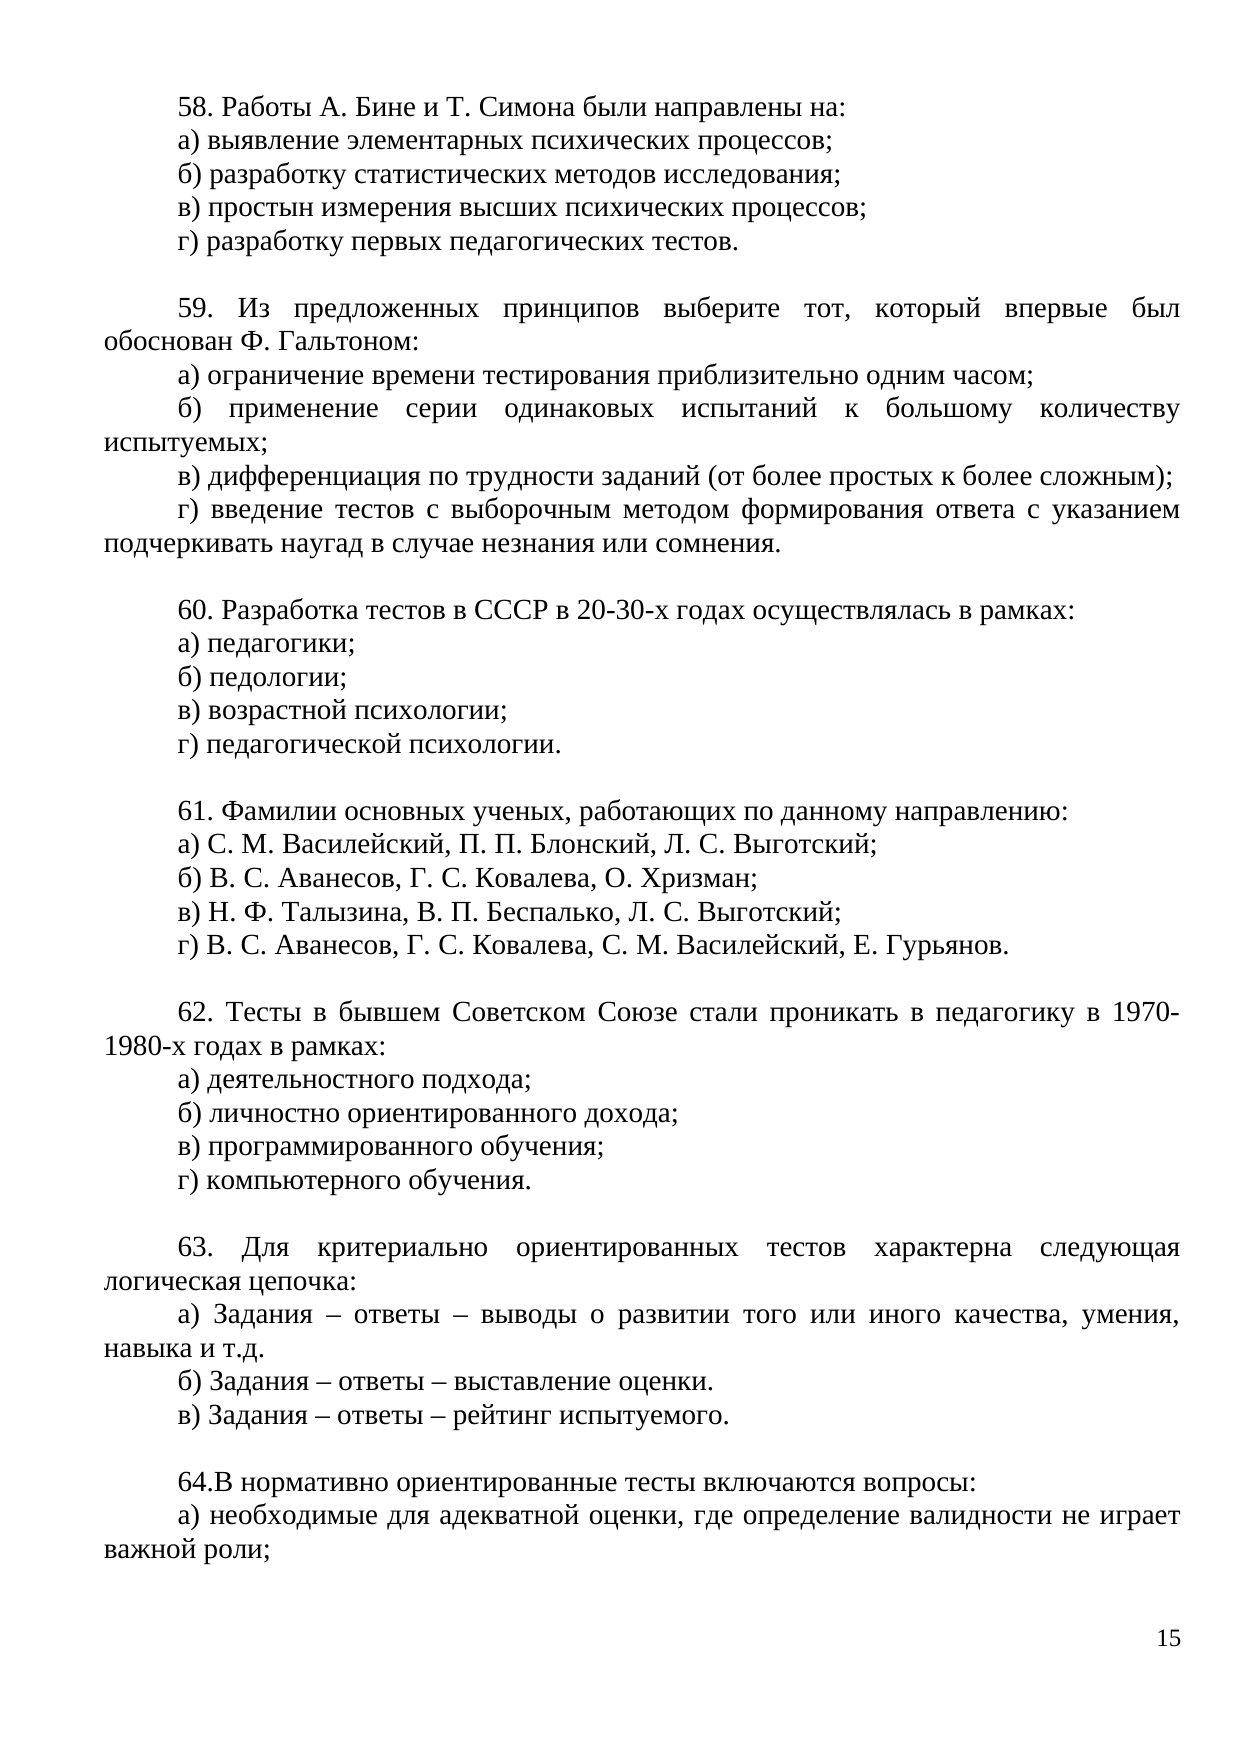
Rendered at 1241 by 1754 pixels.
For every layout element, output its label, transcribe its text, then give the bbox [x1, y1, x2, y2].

text 61. Фамилии основных ученых, работающих по данному направлению: [103, 793, 1181, 827]
text в) Задания – ответы – рейтинг испытуемого. [103, 1397, 1181, 1430]
text в) программированного обучения; [103, 1128, 1181, 1162]
text а) педагогики; [103, 625, 1181, 659]
text в) дифференциация по трудности заданий (от более простых к более сложным); [103, 458, 1181, 491]
list 64.В нормативно ориентированные тесты включаются вопросы: [103, 1464, 1181, 1497]
text а) Задания – ответы – выводы о развитии того или иного качества, умения, навыка и т.д. [103, 1296, 1181, 1363]
text а) С. М. Василейский, П. П. Блонский, Л. С. Выготский; [103, 827, 1181, 860]
text 58. Работы А. Бине и Т. Симона были направлены на: [103, 89, 1181, 122]
text в) простын измерения высших психических процессов; [103, 189, 1181, 223]
text б) педологии; [103, 659, 1181, 692]
text а) ограничение времени тестирования приблизительно одним часом; [103, 357, 1181, 391]
text б) личностно ориентированного дохода; [103, 1095, 1181, 1128]
text г) педагогической психологии. [103, 726, 1181, 759]
text а) выявление элементарных психических процессов; [103, 122, 1181, 156]
text а) деятельностного подхода; [103, 1061, 1181, 1095]
text в) возрастной психологии; [103, 692, 1181, 726]
text б) разработку статистических методов исследования; [103, 156, 1181, 189]
text б) В. С. Аванесов, Г. С. Ковалева, О. Хризман; [103, 860, 1181, 894]
text а) необходимые для адекватной оценки, где определение валидности не играет важной роли; [103, 1497, 1181, 1564]
text г) введение тестов с выборочным методом формирования ответа с указанием подчеркивать наугад в случае незнания или сомнения. [103, 491, 1181, 558]
text в) Н. Ф. Талызина, В. П. Беспалько, Л. С. Выготский; [103, 894, 1181, 927]
text 63. Для критериально ориентированных тестов характерна следующая логическая цепочка: [103, 1229, 1181, 1296]
text 59. Из предложенных принципов выберите тот, который впервые был обоснован Ф. Гальтоном: [103, 290, 1181, 357]
text б) применение серии одинаковых испытаний к большому количеству испытуемых; [103, 391, 1181, 458]
text 62. Тесты в бывшем Советском Союзе стали проникать в педагогику в 1970-1980-х годах в рамках: [103, 994, 1181, 1061]
text 60. Разработка тестов в СССР в 20-30-х годах осуществлялась в рамках: [103, 592, 1181, 625]
text г) разработку первых педагогических тестов. [103, 223, 1181, 256]
text б) Задания – ответы – выставление оценки. [103, 1363, 1181, 1397]
text г) В. С. Аванесов, Г. С. Ковалева, С. М. Василейский, Е. Гурьянов. [103, 927, 1181, 961]
text г) компьютерного обучения. [103, 1162, 1181, 1196]
